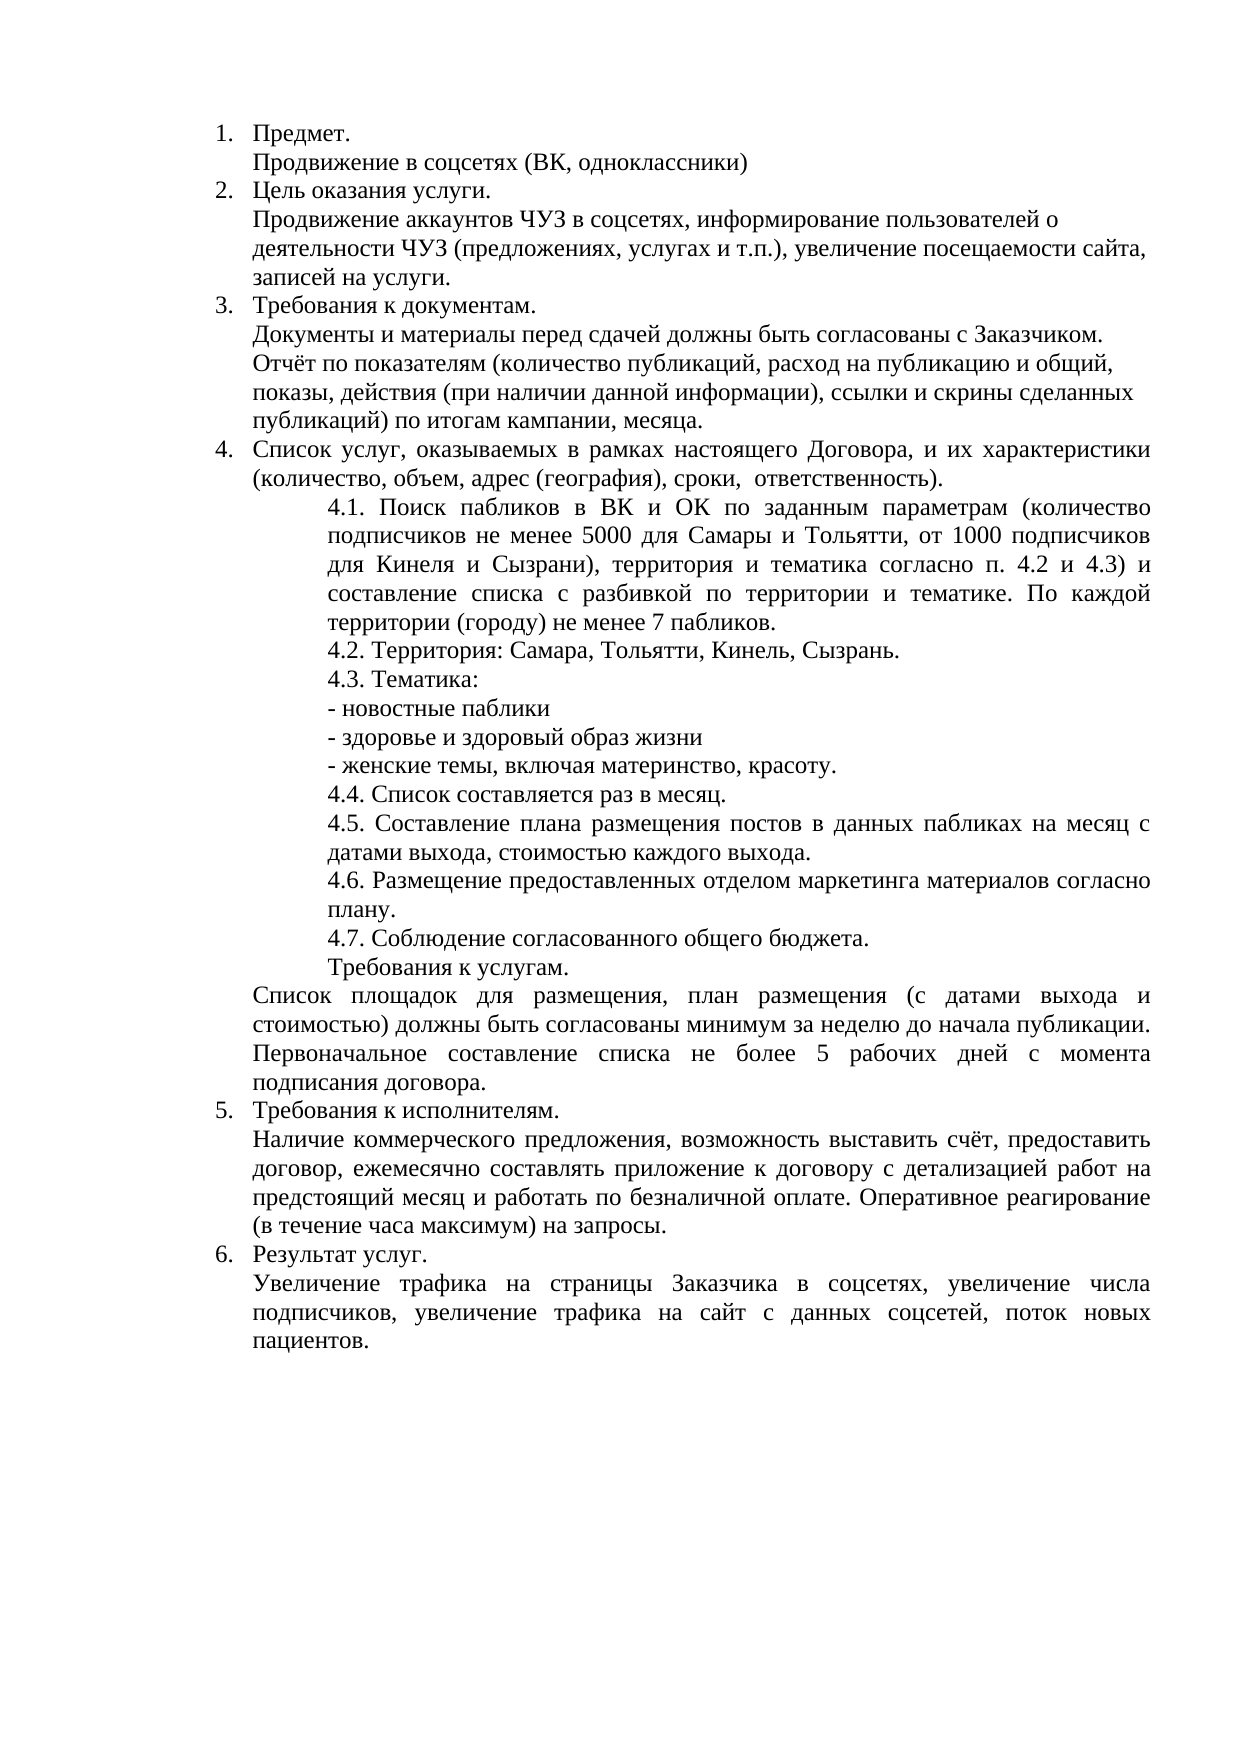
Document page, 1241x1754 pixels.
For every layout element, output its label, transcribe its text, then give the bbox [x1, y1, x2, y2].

list Цель оказания услуги. [215, 176, 1152, 204]
text Требования к услугам. [327, 952, 1152, 981]
text 4.3. Тематика: [327, 664, 1152, 693]
text 4.2. Территория: Самара, Тольятти, Кинель, Сызрань. [327, 636, 1152, 664]
text Список площадок для размещения, план размещения (с датами выхода и стоимостью) должны быть согласованы минимум за неделю до начала публикации. Первоначальное составление списка не более 5 рабочих дней с момента подписания договора. [252, 981, 1152, 1096]
text Продвижение аккаунтов ЧУЗ в соцсетях, информирование пользователей о деятельности ЧУЗ (предложениях, услугах и т.п.), увеличение посещаемости сайта, записей на услуги. [252, 204, 1152, 291]
text - новостные паблики [327, 693, 1152, 722]
text 4.6. Размещение предоставленных отделом маркетинга материалов согласно плану. [327, 866, 1152, 923]
list Результат услуг. [215, 1239, 1152, 1268]
text - женские темы, включая материнство, красоту. [327, 751, 1152, 779]
text Продвижение в соцсетях (ВК, одноклассники) [252, 147, 1152, 176]
text 4.7. Соблюдение согласованного общего бюджета. [327, 923, 1152, 952]
text - здоровье и здоровый образ жизни [327, 722, 1152, 751]
text Документы и материалы перед сдачей должны быть согласованы с Заказчиком. Отчёт по показателям (количество публикаций, расход на публикацию и общий, показы, действия (при наличии данной информации), ссылки и скрины сделанных публикаций) по итогам кампании, месяца. [252, 319, 1152, 434]
text Наличие коммерческого предложения, возможность выставить счёт, предоставить договор, ежемесячно составлять приложение к договору с детализацией работ на предстоящий месяц и работать по безналичной оплате. Оперативное реагирование (в течение часа максимум) на запросы. [252, 1124, 1152, 1239]
list Предмет. [215, 118, 1152, 147]
text 4.1. Поиск пабликов в ВК и ОК по заданным параметрам (количество подписчиков не менее 5000 для Самары и Тольятти, от 1000 подписчиков для Кинеля и Сызрани), территория и тематика согласно п. 4.2 и 4.3) и составление списка с разбивкой по территории и тематике. По каждой территории (городу) не менее 7 пабликов. [327, 492, 1152, 636]
text 4.4. Список составляется раз в месяц. [327, 779, 1152, 808]
list Требования к исполнителям. [215, 1096, 1152, 1124]
text 4.5. Составление плана размещения постов в данных пабликах на месяц с датами выхода, стоимостью каждого выхода. [327, 808, 1152, 866]
list Список услуг, оказываемых в рамках настоящего Договора, и их характеристики (количество, объем, адрес (география), сроки, ответственность). [215, 434, 1152, 492]
text Увеличение трафика на страницы Заказчика в соцсетях, увеличение числа подписчиков, увеличение трафика на сайт с данных соцсетей, поток новых пациентов. [252, 1268, 1152, 1354]
list Требования к документам. [215, 291, 1152, 319]
